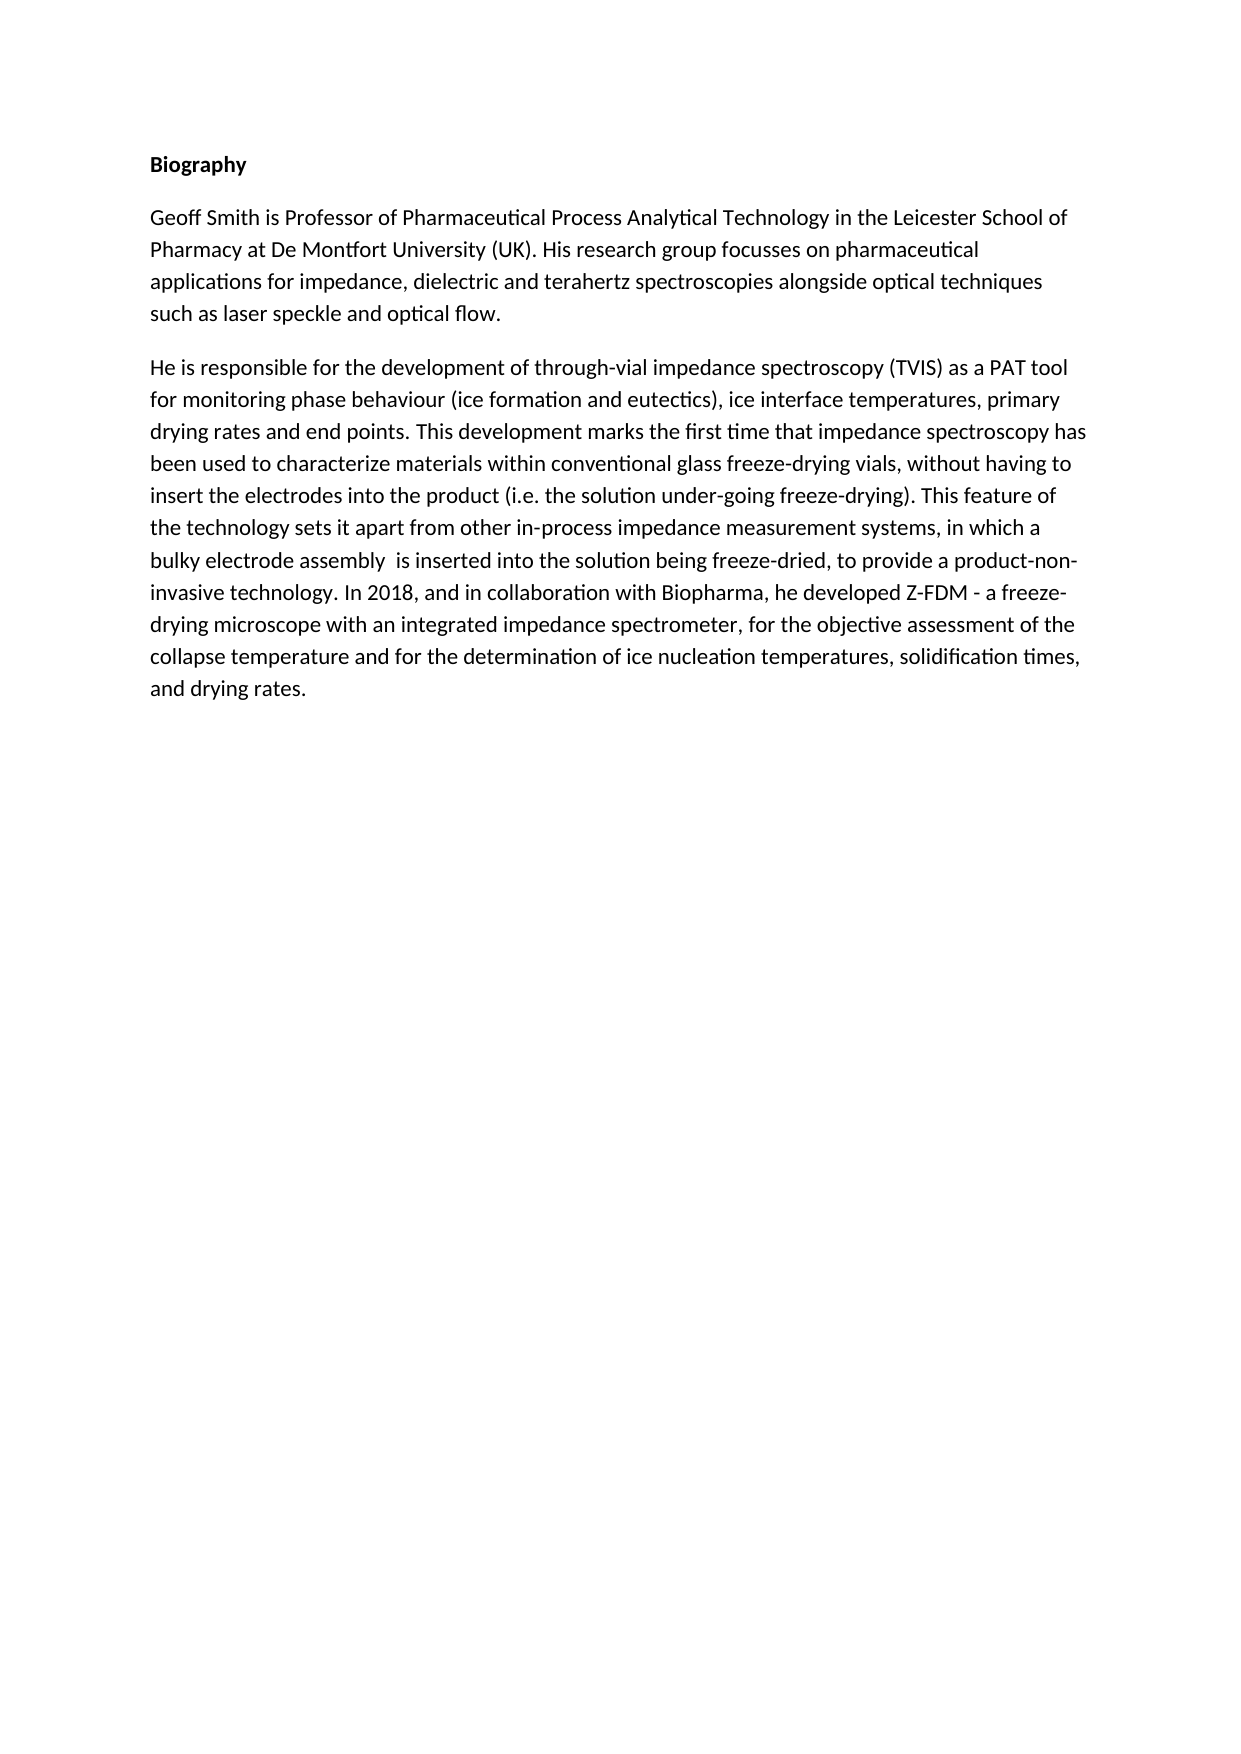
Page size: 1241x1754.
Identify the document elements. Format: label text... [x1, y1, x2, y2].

text Geoff Smith is Professor of Pharmaceutical Process Analytical Technology in the Leicester School of Pharmacy at De Montfort University (UK). His research group focusses on pharmaceutical applications for impedance, dielectric and terahertz spectroscopies alongside optical techniques such as laser speckle and optical flow. [150, 203, 1090, 328]
text He is responsible for the development of through-vial impedance spectroscopy (TVIS) as a PAT tool for monitoring phase behaviour (ice formation and eutectics), ice interface temperatures, primary drying rates and end points. This development marks the first time that impedance spectroscopy has been used to characterize materials within conventional glass freeze-drying vials, without having to insert the electrodes into the product (i.e. the solution under-going freeze-drying). This feature of the technology sets it apart from other in-process impedance measurement systems, in which a bulky electrode assembly is inserted into the solution being freeze-dried, to provide a product-non-invasive technology. In 2018, and in collaboration with Biopharma, he developed Z-FDM - a freeze-drying microscope with an integrated impedance spectrometer, for the objective assessment of the collapse temperature and for the determination of ice nucleation temperatures, solidification times, and drying rates. [150, 353, 1090, 702]
text Biography [150, 150, 1090, 178]
